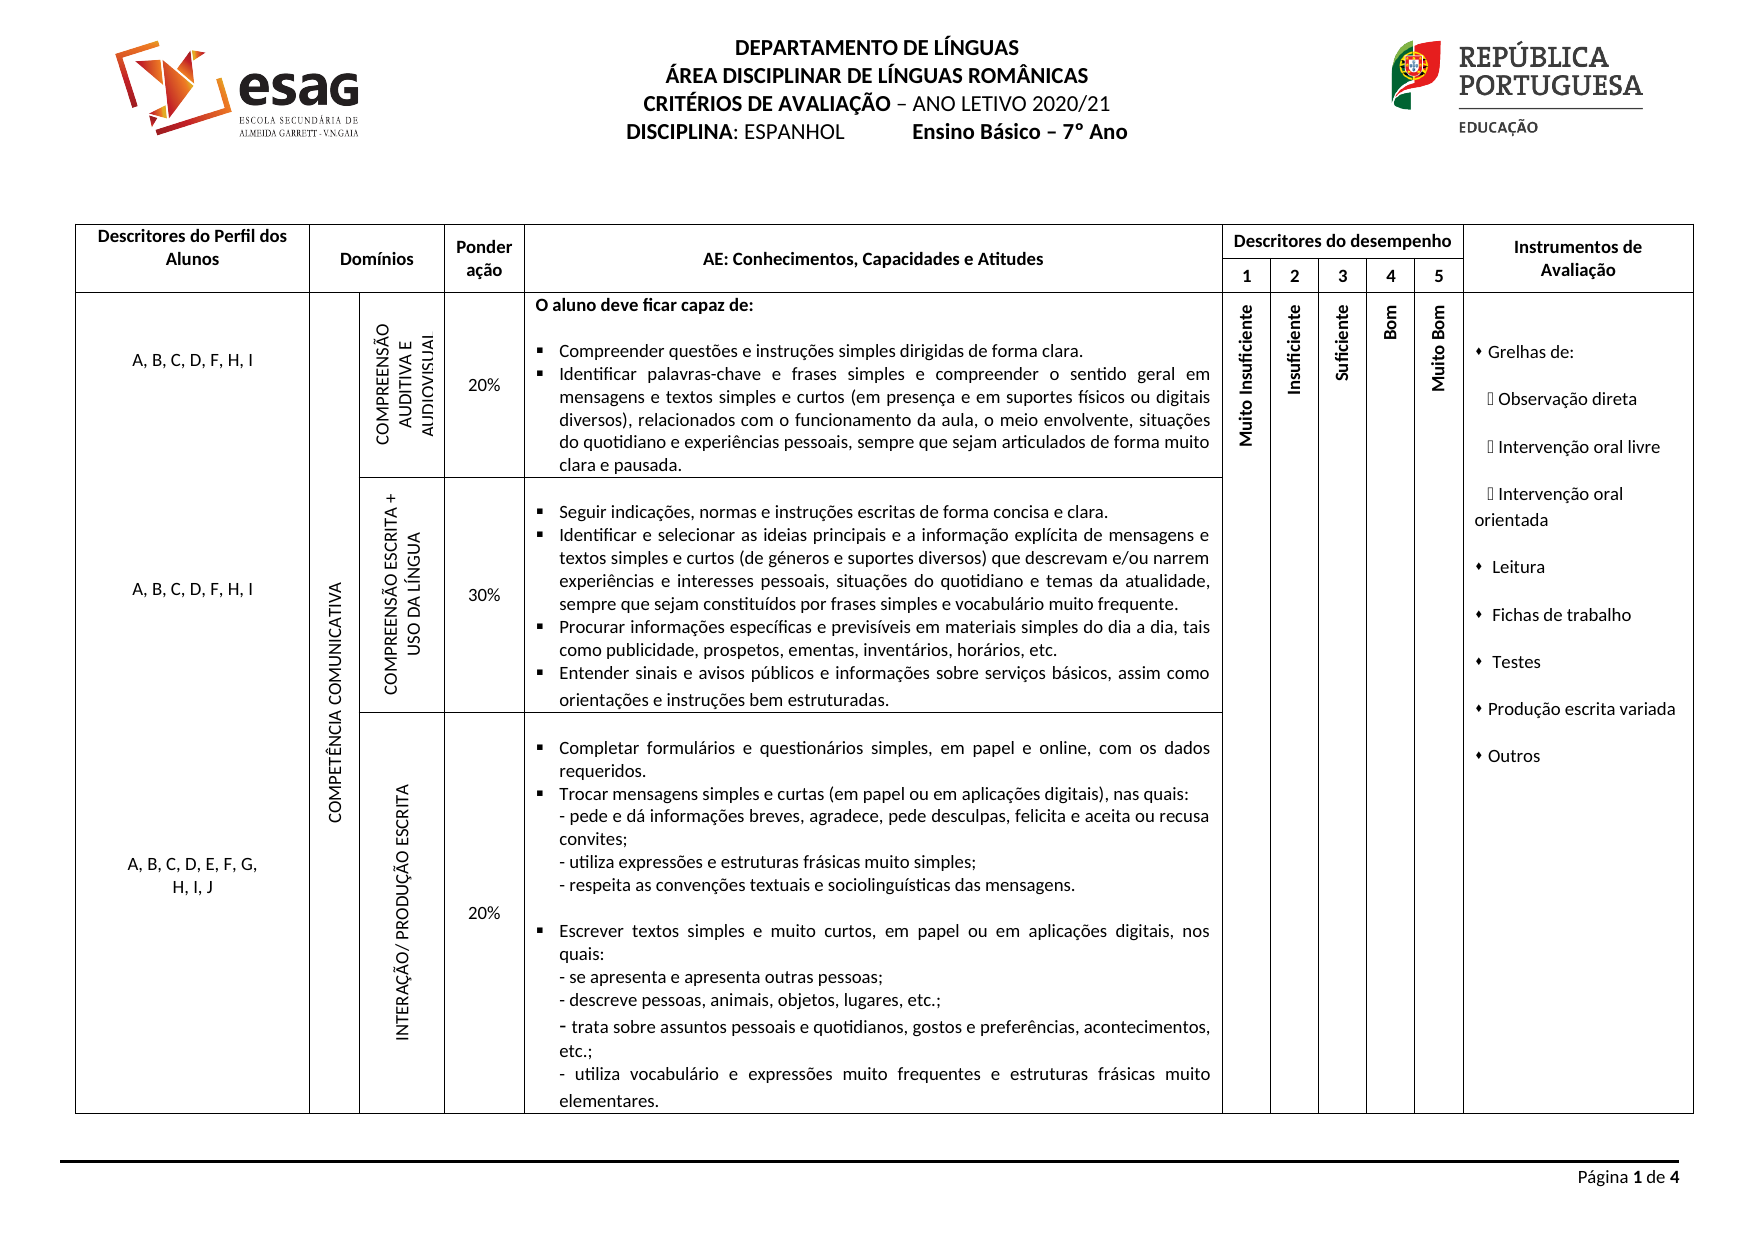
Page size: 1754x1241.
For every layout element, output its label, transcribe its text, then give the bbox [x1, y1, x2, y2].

table_cell O aluno deve ficar capaz de: Compreender questões e instruções simples dirigidas de forma clara. Identificar palavras-chave e frases simples e compreender o sentido geral em mensagens e textos simples e curtos (em presença e em suportes físicos ou digitais diversos), relacionados com o funcionamento da aula, o meio envolvente, situações do quotidiano e experiências pessoais, sempre que sejam articulados de forma muito clara e pausada. [525, 293, 1222, 477]
picture [1366, 14, 1668, 164]
table_cell A, B, C, D, F, H, I A, B, C, D, F, H, I A, B, C, D, E, F, G, H, I, J [76, 293, 309, 1113]
table_cell Insuficiente [1271, 293, 1318, 1113]
table_cell 20% [445, 293, 524, 477]
table_cell INTERAÇÃO/ PRODUÇÃO ESCRITA [360, 713, 444, 1113]
table_header Ponderação [445, 225, 524, 292]
table_cell 20% [445, 713, 524, 1113]
table_cell Suficiente [1319, 293, 1366, 1113]
table_cell Grelhas de: Observação direta Intervenção oral livre Intervenção oral orientada Leitura Fichas de trabalho Testes Produção escrita variada Outros [1464, 293, 1693, 1113]
table_cell COMPREENSÃO ESCRITA + USO DA LÍNGUA [360, 478, 444, 712]
picture [86, 14, 388, 162]
table_cell Bom [1367, 293, 1414, 1113]
table_header Domínios [310, 225, 444, 292]
table_cell COMPETÊNCIA COMUNICATIVA [310, 293, 359, 1113]
table_cell COMPREENSÃO AUDITIVA E AUDIOVISUAL [360, 293, 444, 477]
table_header Descritores do Perfil dos Alunos [76, 225, 309, 292]
table_cell Muito Bom [1415, 293, 1463, 1113]
table_cell 3 [1319, 259, 1366, 292]
table_cell Muito Insuficiente [1223, 293, 1270, 1113]
table_cell 30% [445, 478, 524, 712]
table_cell Seguir indicações, normas e instruções escritas de forma concisa e clara. Identificar e selecionar as ideias principais e a informação explícita de mensagens e textos simples e curtos (de géneros e suportes diversos) que descrevam e/ou narrem experiências e interesses pessoais, situações do quotidiano e temas da atualidade, sempre que sejam constituídos por frases simples e vocabulário muito frequente. Procurar informações específicas e previsíveis em materiais simples do dia a dia, tais como publicidade, prospetos, ementas, inventários, horários, etc. Entender sinais e avisos públicos e informações sobre serviços básicos, assim como orientações e instruções bem estruturadas. [525, 478, 1222, 712]
table_cell 5 [1415, 259, 1463, 292]
table_cell 4 [1367, 259, 1414, 292]
table_header Instrumentos de Avaliação [1464, 225, 1693, 292]
table_header Descritores do desempenho [1223, 225, 1463, 258]
table_cell 1 [1223, 259, 1270, 292]
table_cell Completar formulários e questionários simples, em papel e online, com os dados requeridos. Trocar mensagens simples e curtas (em papel ou em aplicações digitais), nas quais: - pede e dá informações breves, agradece, pede desculpas, felicita e aceita ou recusa convites; - utiliza expressões e estruturas frásicas muito simples; - respeita as convenções textuais e sociolinguísticas das mensagens. Escrever textos simples e muito curtos, em papel ou em aplicações digitais, nos quais: - se apresenta e apresenta outras pessoas; - descreve pessoas, animais, objetos, lugares, etc.; - trata sobre assuntos pessoais e quotidianos, gostos e preferências, acontecimentos, etc.; - utiliza vocabulário e expressões muito frequentes e estruturas frásicas muito elementares. [525, 713, 1222, 1113]
table_cell 2 [1271, 259, 1318, 292]
table_header AE: Conhecimentos, Capacidades e Atitudes [525, 225, 1222, 292]
